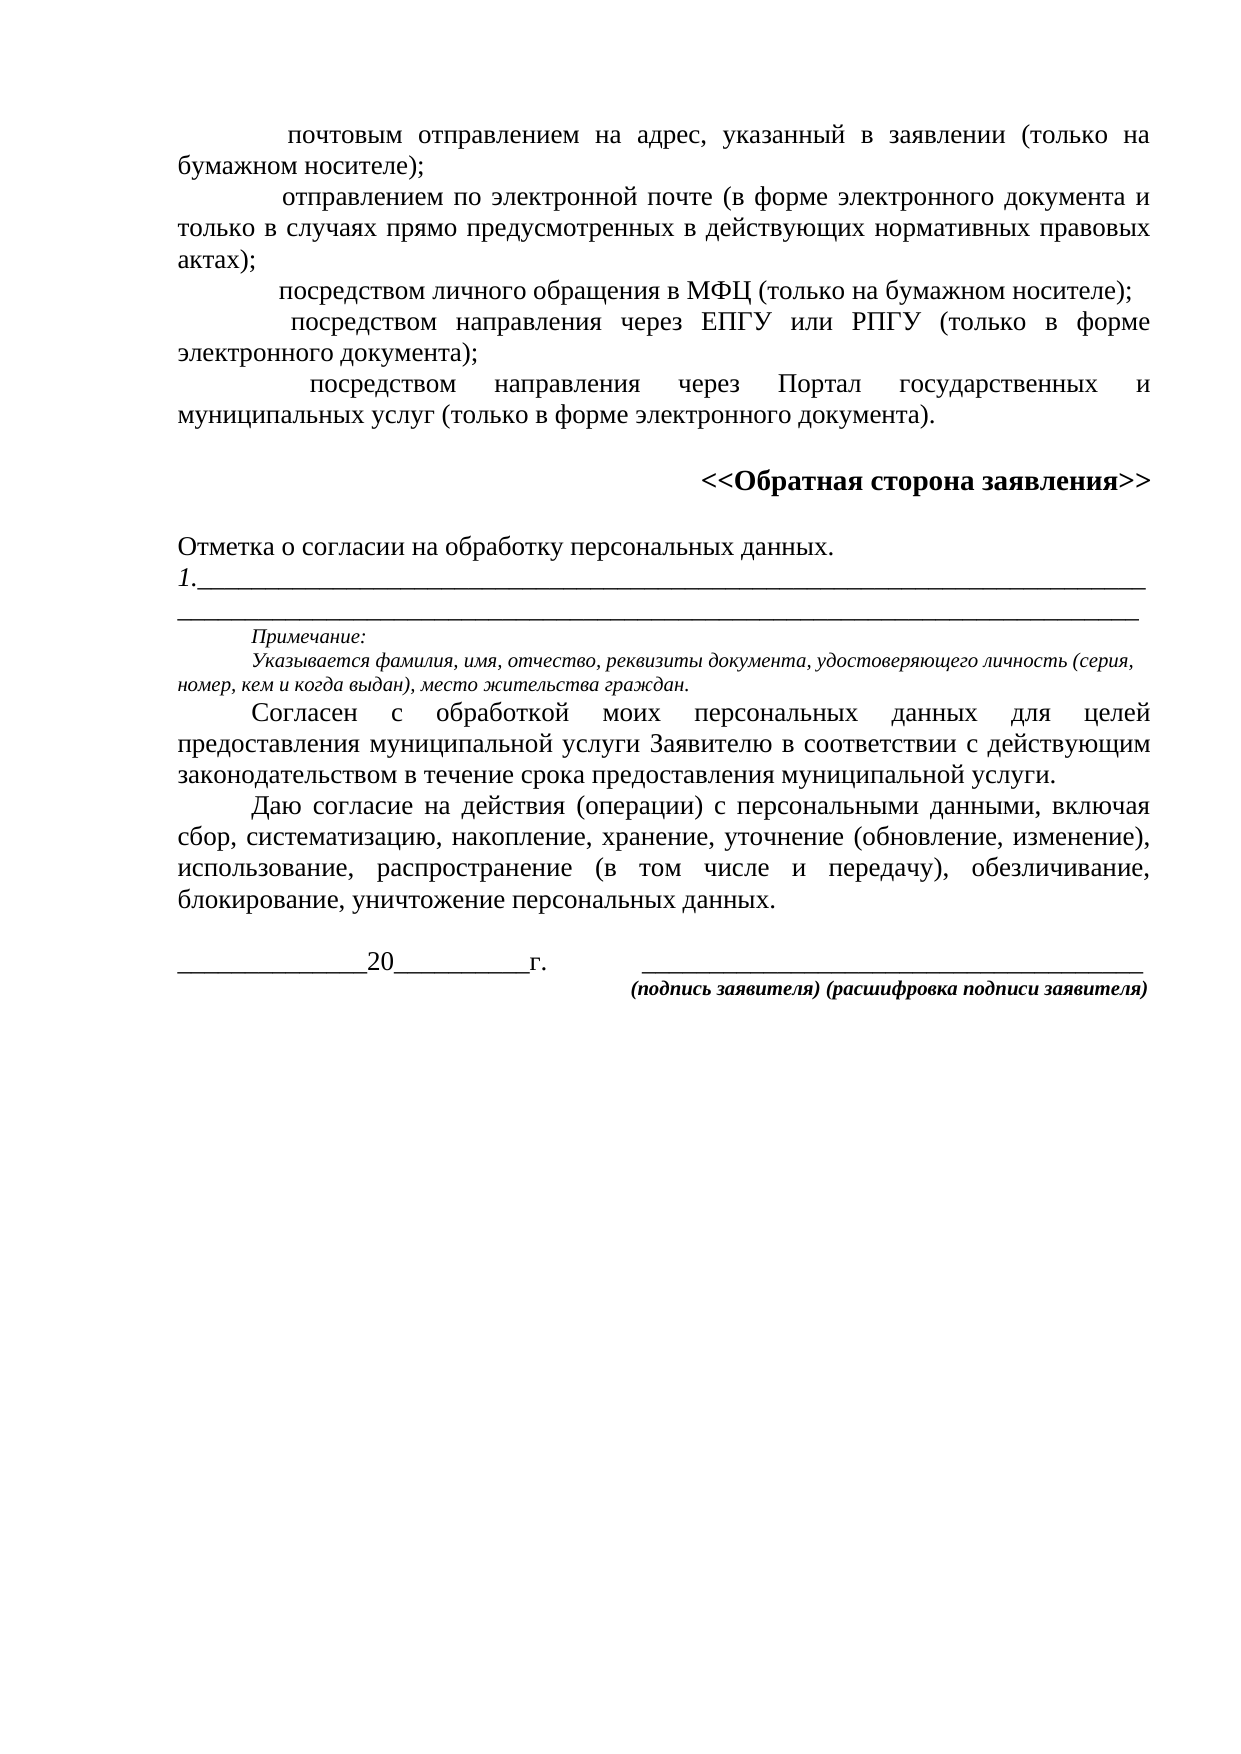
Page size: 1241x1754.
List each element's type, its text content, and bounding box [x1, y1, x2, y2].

text <<Обратная сторона заявления>> [177, 463, 1152, 497]
text Даю согласие на действия (операции) с персональными данными, включая сбор, систематизацию, накопление, хранение, уточнение (обновление, изменение), использование, распространение (в том числе и передачу), обезличивание, блокирование, уничтожение персональных данных. [177, 789, 1152, 914]
text Отметка о согласии на обработку персональных данных. [177, 530, 1152, 561]
text  посредством направления через ЕПГУ или РПГУ (только в форме электронного документа); [177, 305, 1152, 367]
text (подпись заявителя) (расшифровка подписи заявителя) [177, 976, 1152, 1000]
text _______________________________________________________________________ [177, 592, 1152, 624]
text 1.______________________________________________________________________ [177, 561, 1152, 592]
text ______________20__________г. _____________________________________ [177, 945, 1152, 976]
text Примечание: [177, 624, 1152, 648]
text  посредством направления через Портал государственных и муниципальных услуг (только в форме электронного документа). [177, 367, 1152, 429]
text  почтовым отправлением на адрес, указанный в заявлении (только на бумажном носителе); [177, 118, 1152, 180]
text Согласен с обработкой моих персональных данных для целей предоставления муниципальной услуги Заявителю в соответствии с действующим законодательством в течение срока предоставления муниципальной услуги. [177, 696, 1152, 789]
text Указывается фамилия, имя, отчество, реквизиты документа, удостоверяющего личность (серия, номер, кем и когда выдан), место жительства граждан. [177, 648, 1152, 696]
text  посредством личного обращения в МФЦ (только на бумажном носителе); [177, 274, 1152, 305]
text  отправлением по электронной почте (в форме электронного документа и только в случаях прямо предусмотренных в действующих нормативных правовых актах); [177, 180, 1152, 274]
